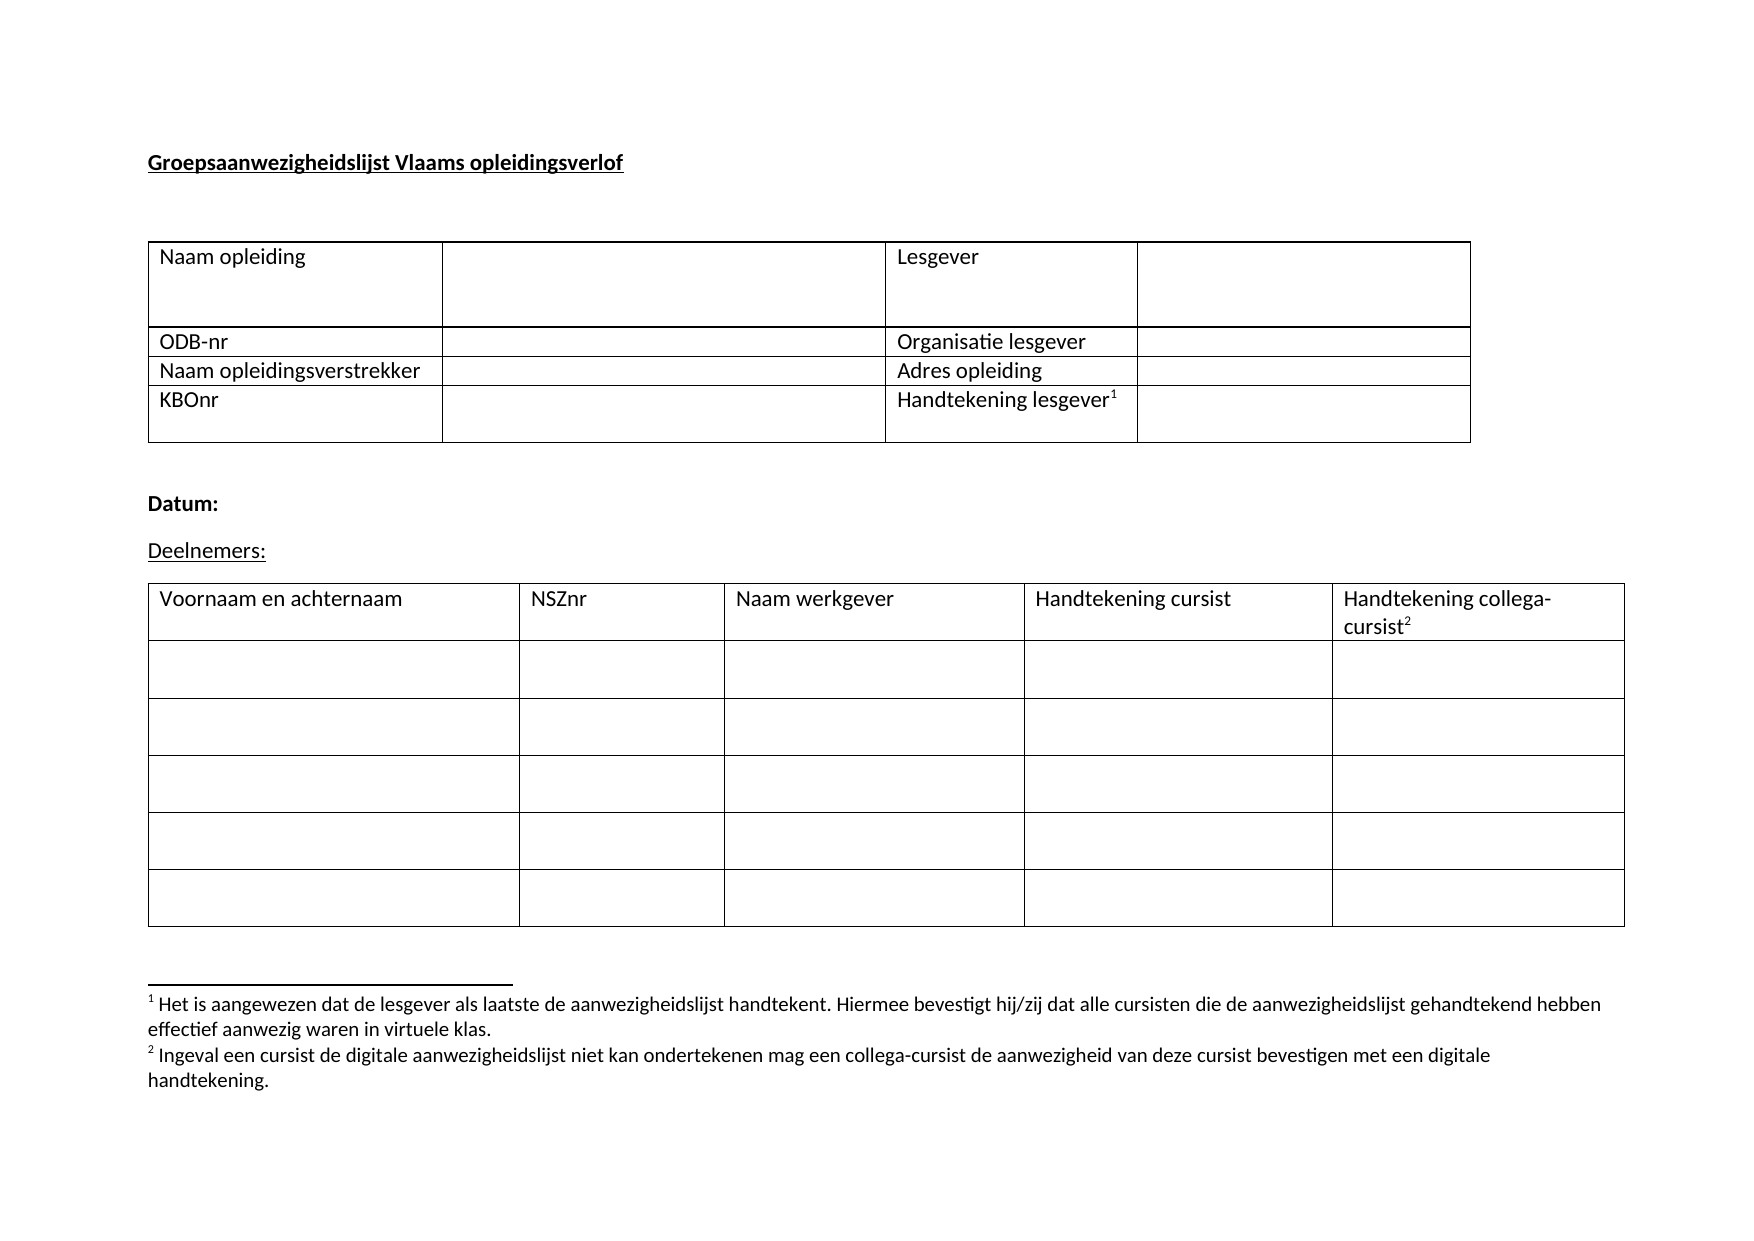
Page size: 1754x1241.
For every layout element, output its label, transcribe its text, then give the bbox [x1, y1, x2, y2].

table_cell [149, 813, 519, 869]
table_cell [1025, 699, 1332, 754]
table_cell [1025, 756, 1332, 812]
table_cell [1025, 813, 1332, 869]
table_cell [1138, 357, 1470, 384]
text Deelnemers: [148, 536, 1606, 564]
table_cell [443, 357, 885, 384]
table_cell [1025, 870, 1332, 926]
table_cell [1138, 328, 1470, 356]
table_cell [725, 870, 1024, 926]
table_cell Organisatie lesgever [886, 328, 1137, 356]
table_cell [520, 699, 724, 754]
table_header Naam opleiding [149, 243, 442, 326]
table_cell [520, 870, 724, 926]
table_cell [1333, 699, 1624, 754]
table_header Naam werkgever [725, 584, 1024, 640]
table_cell [520, 756, 724, 812]
table_cell [725, 699, 1024, 754]
table_cell [149, 699, 519, 754]
text Groepsaanwezigheidslijst Vlaams opleidingsverlof [148, 148, 1606, 176]
table_cell [149, 870, 519, 926]
table_header NSZnr [520, 584, 724, 640]
table_header Lesgever [886, 243, 1137, 326]
table_header Handtekening cursist [1025, 584, 1332, 640]
table_header [1138, 243, 1470, 326]
table_cell [725, 641, 1024, 697]
table_cell Naam opleidingsverstrekker [149, 357, 442, 384]
table_header Handtekening collega-cursist [1333, 584, 1624, 640]
table_cell [520, 813, 724, 869]
table_header [443, 243, 885, 326]
table_cell [520, 641, 724, 697]
table_cell [149, 641, 519, 697]
table_cell [443, 328, 885, 356]
table_cell [1333, 756, 1624, 812]
text Datum: [148, 489, 1606, 518]
table_cell [149, 756, 519, 812]
table_cell ODB-nr [149, 328, 442, 356]
table_cell [1333, 813, 1624, 869]
table_cell [1138, 386, 1470, 442]
table_cell [1333, 641, 1624, 697]
table_cell Adres opleiding [886, 357, 1137, 384]
table_cell [1333, 870, 1624, 926]
table_cell [725, 756, 1024, 812]
table_cell KBOnr [149, 386, 442, 442]
table_cell [443, 386, 885, 442]
table_cell [725, 813, 1024, 869]
table_header Voornaam en achternaam [149, 584, 519, 640]
table_cell Handtekening lesgever [886, 386, 1137, 442]
table_cell [1025, 641, 1332, 697]
